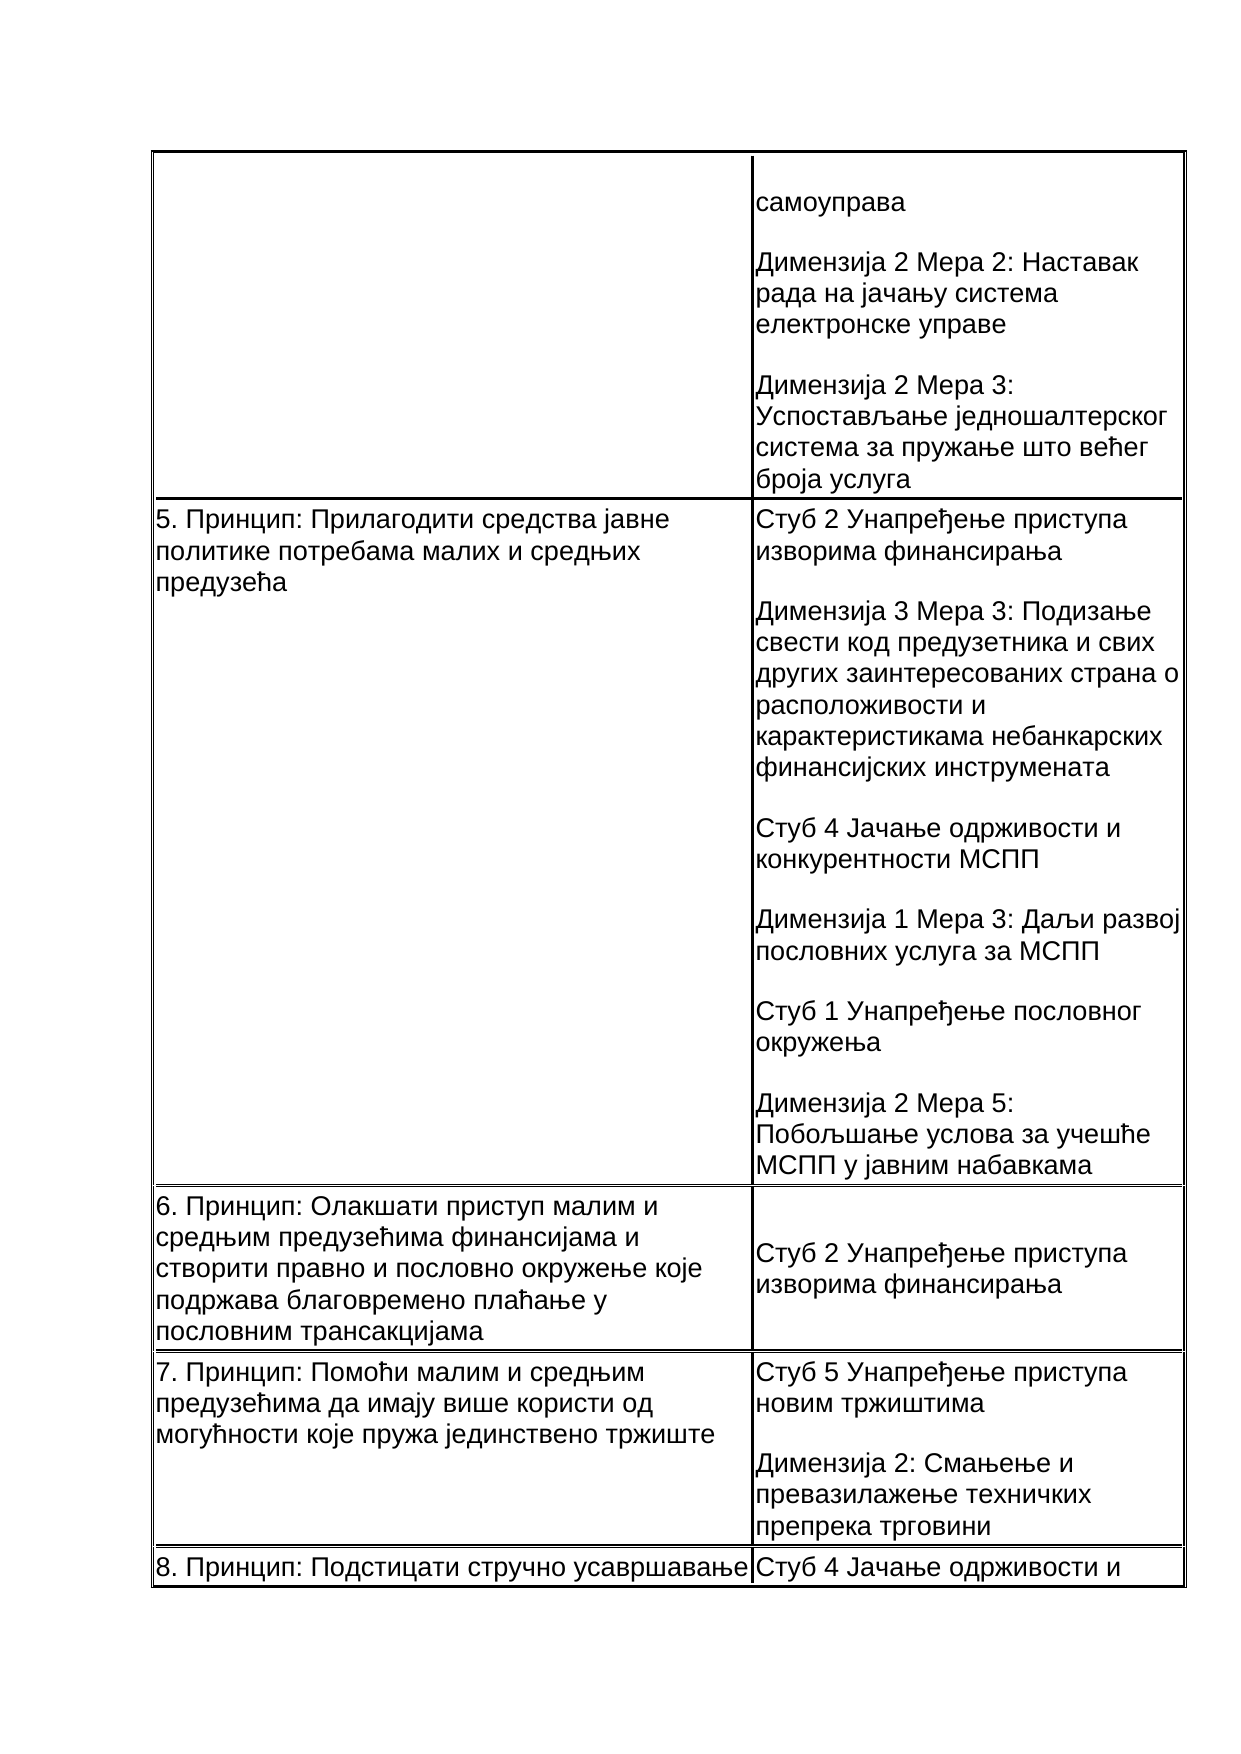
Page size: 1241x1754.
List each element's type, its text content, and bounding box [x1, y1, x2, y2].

table_cell Стуб 5 Унапређење приступа новим тржиштима Димензија 2: Смањење и превазилажење техничких препрека трговини [754, 1349, 1184, 1544]
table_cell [752, 1544, 1184, 1585]
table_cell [154, 153, 752, 497]
table_cell 7. Принцип: Помоћи малим и средњим предузећима да имају више користи од могућности које пружа јединствено тржиште [154, 1349, 751, 1544]
table_cell Стуб 2 Унапређење приступа изворима финансирања [754, 1184, 1184, 1349]
table_cell 5. Принцип: Прилагодити средства јавне политике потребама малих и средњих предузећа [154, 497, 751, 1183]
table_cell Стуб 2 Унапређење приступа изворима финансирања Димензија 3 Мера 3: Подизање свести код предузетника и свих других заинтересованих страна о расположивости и карактеристикама небанкарских финансијских инструмената Стуб 4 Јачање одрживости и конкурентности МСПП Димензија 1 Мера 3: Даљи развој пословних услуга за МСПП Стуб 1 Унапређење пословног окружења Димензија 2 Мера 5: Побољшање услова за учешће МСПП у јавним набавкама [754, 497, 1183, 1183]
table_cell 6. Принцип: Олакшати приступ малим и средњим предузећима финансијама и створити правно и пословно окружење које подржава благовремено плаћање у пословним трансакцијама [154, 1184, 751, 1349]
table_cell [752, 153, 1183, 497]
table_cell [154, 1544, 752, 1585]
